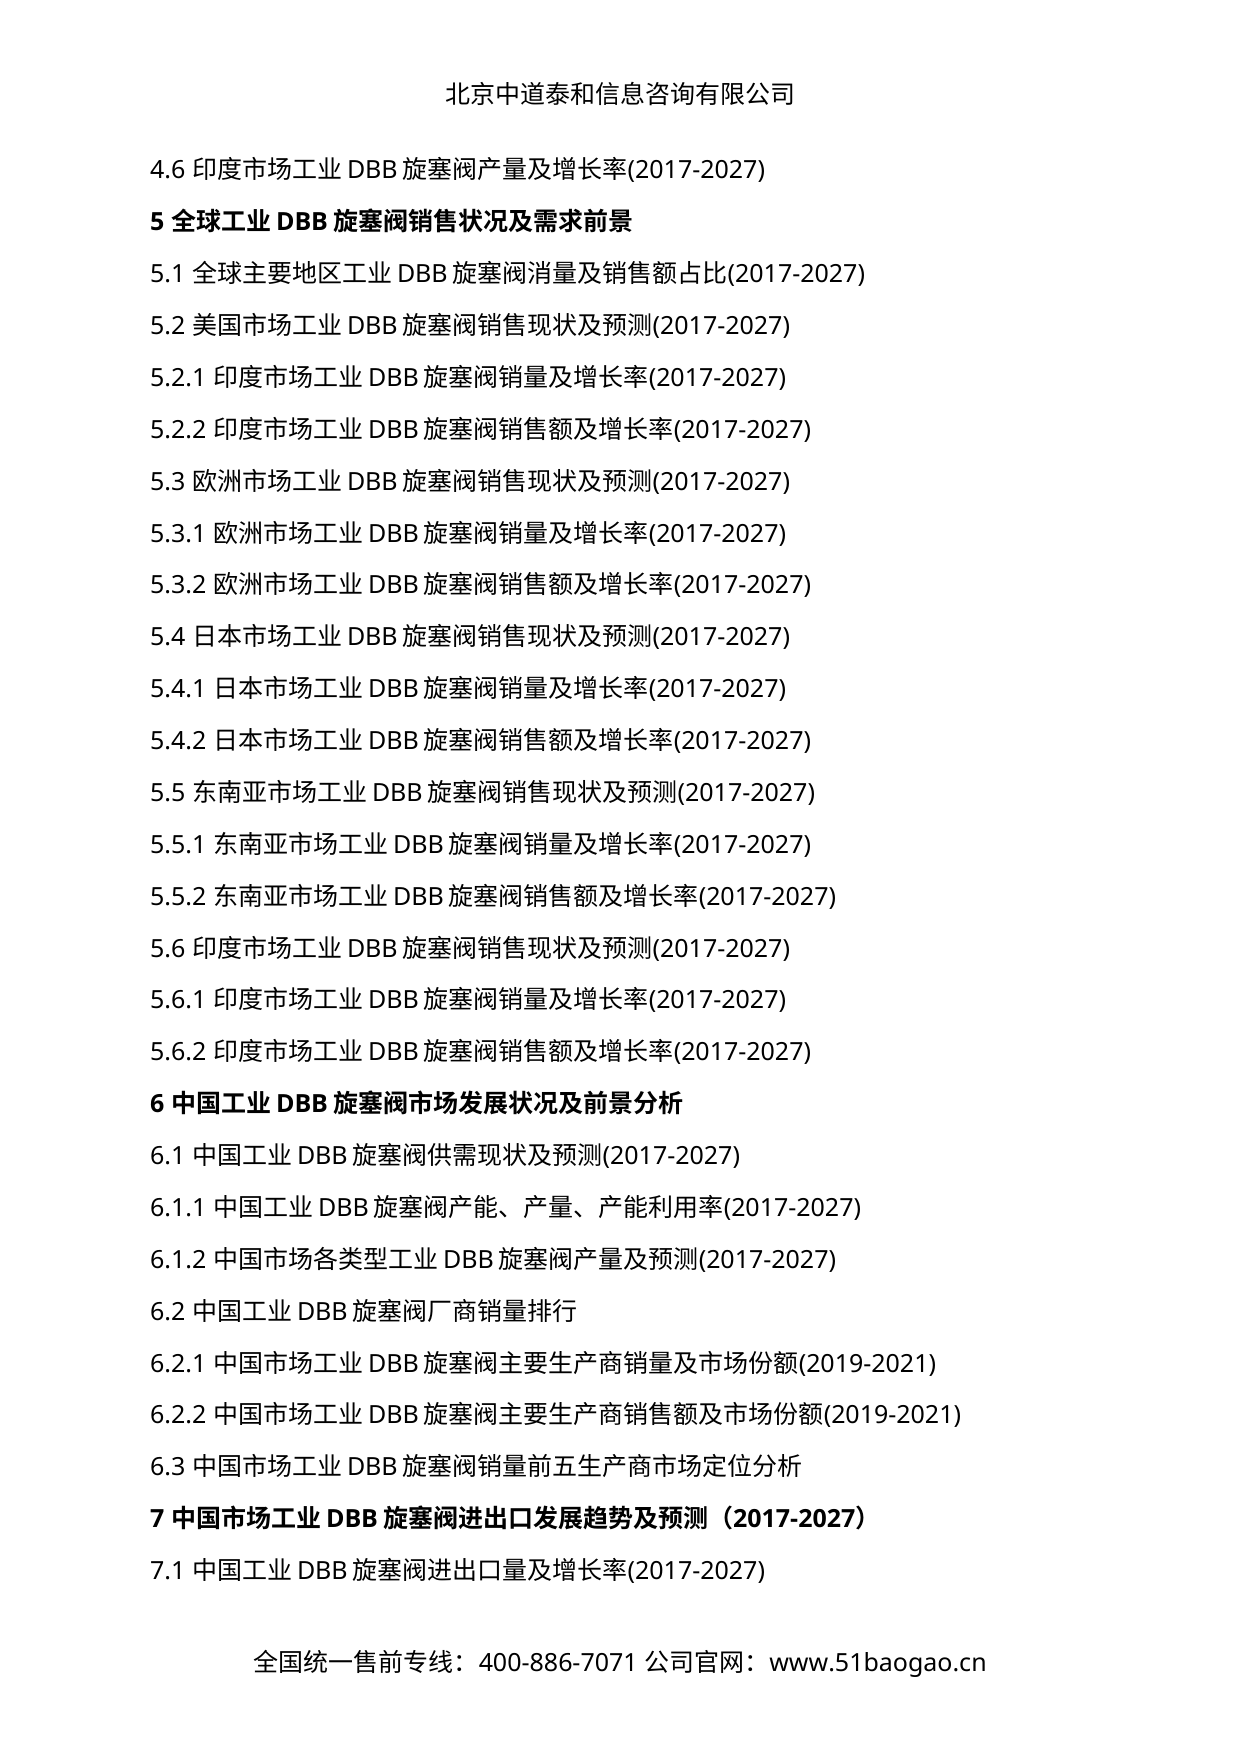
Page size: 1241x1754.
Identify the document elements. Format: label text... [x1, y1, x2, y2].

text 6.1 中国工业DBB旋塞阀供需现状及预测(2017-2027) [150, 1136, 1090, 1172]
text 7.1 中国工业DBB旋塞阀进出口量及增长率(2017-2027) [150, 1551, 1090, 1587]
text 6.3 中国市场工业DBB旋塞阀销量前五生产商市场定位分析 [150, 1447, 1090, 1483]
text 5.2 美国市场工业DBB旋塞阀销售现状及预测(2017-2027) [150, 306, 1090, 342]
text 5.4 日本市场工业DBB旋塞阀销售现状及预测(2017-2027) [150, 617, 1090, 653]
text 5.5.1 东南亚市场工业DBB旋塞阀销量及增长率(2017-2027) [150, 824, 1090, 861]
text 5.2.1 印度市场工业DBB旋塞阀销量及增长率(2017-2027) [150, 357, 1090, 394]
text 6.1.1 中国工业DBB旋塞阀产能、产量、产能利用率(2017-2027) [150, 1187, 1090, 1224]
text 6.2.1 中国市场工业DBB旋塞阀主要生产商销量及市场份额(2019-2021) [150, 1343, 1090, 1379]
text 5.5.2 东南亚市场工业DBB旋塞阀销售额及增长率(2017-2027) [150, 876, 1090, 912]
text 5.4.1 日本市场工业DBB旋塞阀销量及增长率(2017-2027) [150, 669, 1090, 705]
text 5 全球工业DBB旋塞阀销售状况及需求前景 [150, 202, 1090, 238]
text 6.2 中国工业DBB旋塞阀厂商销量排行 [150, 1291, 1090, 1327]
text 5.4.2 日本市场工业DBB旋塞阀销售额及增长率(2017-2027) [150, 721, 1090, 757]
text 5.2.2 印度市场工业DBB旋塞阀销售额及增长率(2017-2027) [150, 409, 1090, 446]
text 5.3.1 欧洲市场工业DBB旋塞阀销量及增长率(2017-2027) [150, 513, 1090, 549]
text 6.1.2 中国市场各类型工业DBB旋塞阀产量及预测(2017-2027) [150, 1239, 1090, 1276]
text 5.5 东南亚市场工业DBB旋塞阀销售现状及预测(2017-2027) [150, 772, 1090, 809]
text 6.2.2 中国市场工业DBB旋塞阀主要生产商销售额及市场份额(2019-2021) [150, 1395, 1090, 1431]
text 7 中国市场工业DBB旋塞阀进出口发展趋势及预测（2017-2027） [150, 1499, 1090, 1535]
text 4.6 印度市场工业DBB旋塞阀产量及增长率(2017-2027) [150, 150, 1090, 186]
text 5.6 印度市场工业DBB旋塞阀销售现状及预测(2017-2027) [150, 928, 1090, 964]
text 5.1 全球主要地区工业DBB旋塞阀消量及销售额占比(2017-2027) [150, 254, 1090, 290]
text 5.3.2 欧洲市场工业DBB旋塞阀销售额及增长率(2017-2027) [150, 565, 1090, 601]
text 5.6.2 印度市场工业DBB旋塞阀销售额及增长率(2017-2027) [150, 1032, 1090, 1068]
text 5.3 欧洲市场工业DBB旋塞阀销售现状及预测(2017-2027) [150, 461, 1090, 497]
text 6 中国工业DBB旋塞阀市场发展状况及前景分析 [150, 1084, 1090, 1120]
text 5.6.1 印度市场工业DBB旋塞阀销量及增长率(2017-2027) [150, 980, 1090, 1016]
